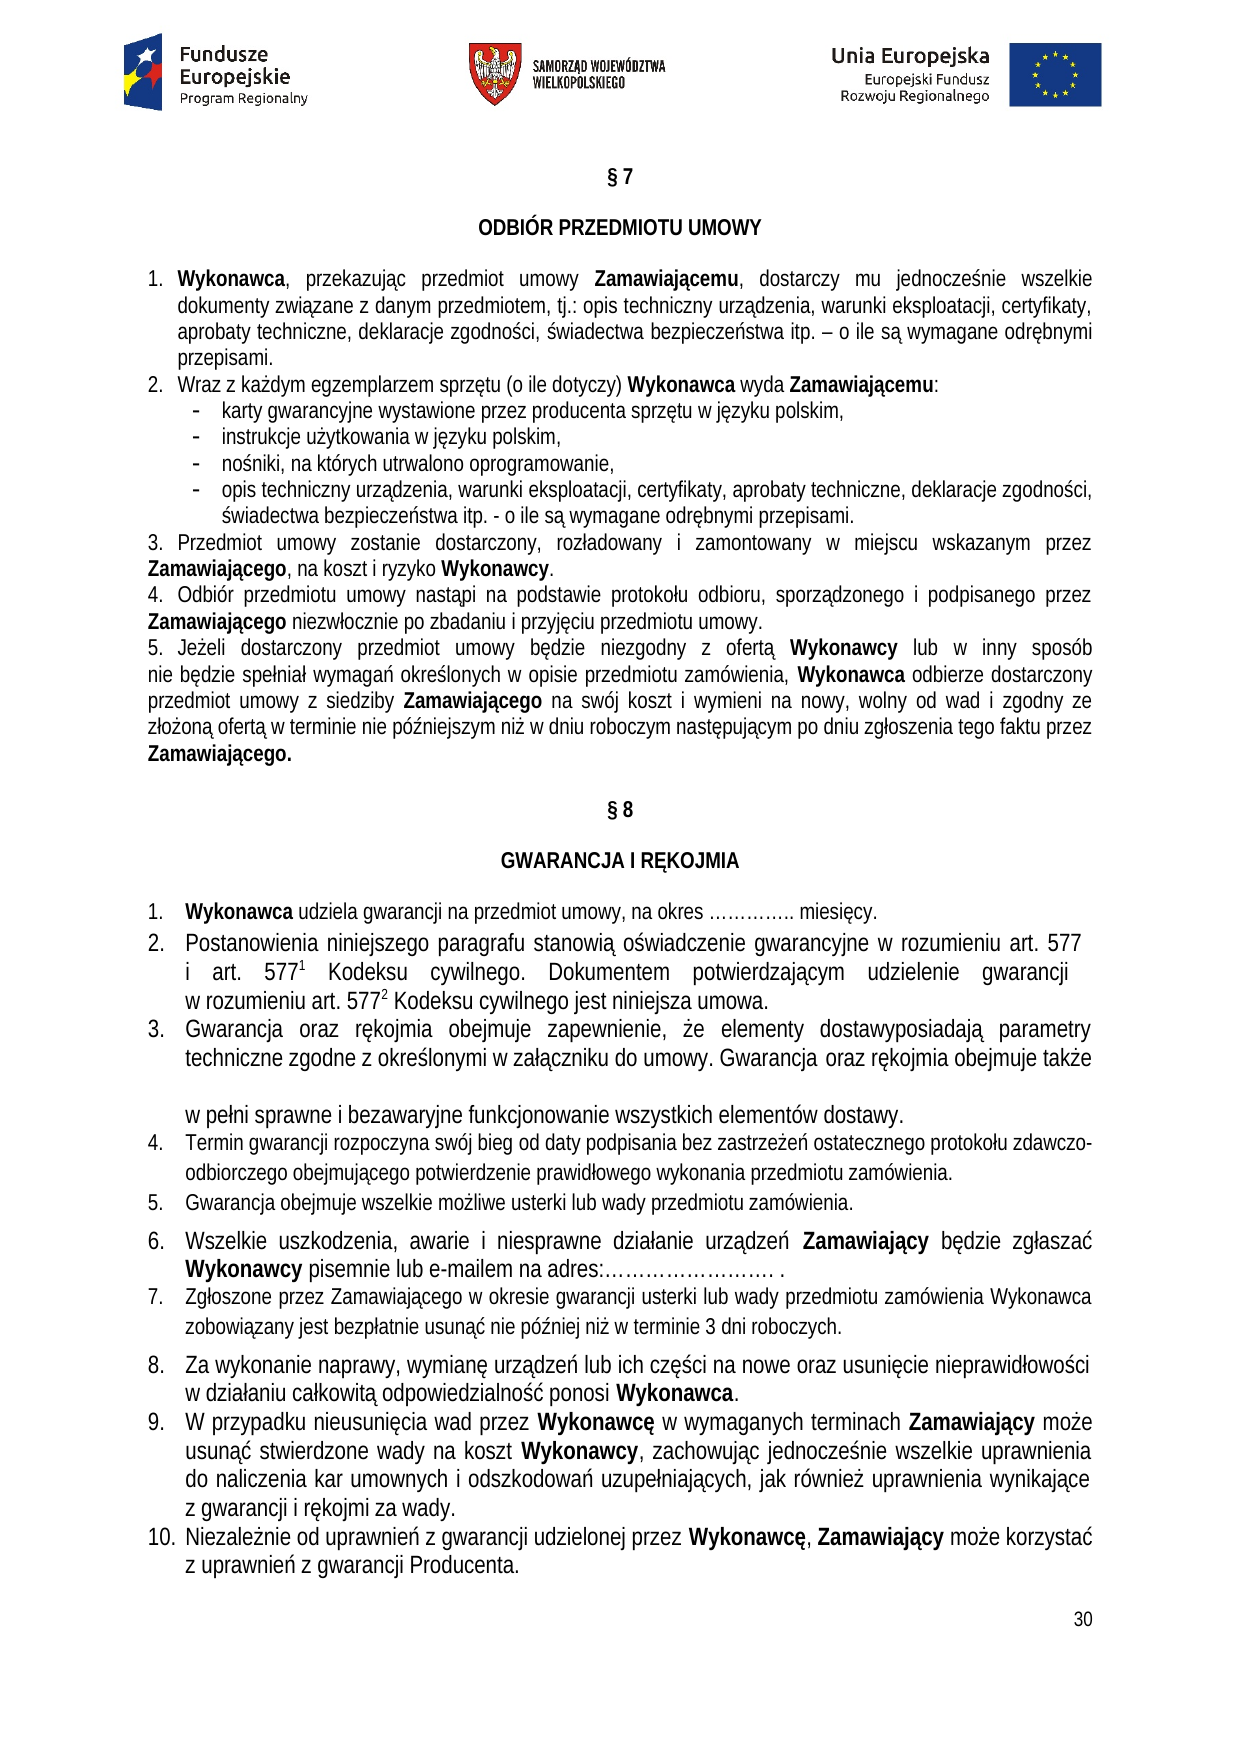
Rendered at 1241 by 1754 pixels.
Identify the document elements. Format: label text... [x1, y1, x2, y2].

list nośniki, na których utrwalono oprogramowanie, [192, 450, 1092, 476]
text § 8 [148, 796, 1092, 822]
list Gwarancja oraz rękojmia obejmuje zapewnienie, że elementy dostawyposiadają parametry techniczne zgodne z określonymi w załączniku do umowy. Gwarancja oraz rękojmia obejmuje także w pełni sprawne i bezawaryjne funkcjonowanie wszystkich elementów dostawy. [148, 1014, 1092, 1129]
list Wykonawca, przekazując przedmiot umowy Zamawiającemu, dostarczy mu jednocześnie wszelkie dokumenty związane z danym przedmiotem, tj.: opis techniczny urządzenia, warunki eksploatacji, certyfikaty, aprobaty techniczne, deklaracje zgodności, świadectwa bezpieczeństwa itp. – o ile są wymagane odrębnymi przepisami. [148, 265, 1093, 371]
list Postanowienia niniejszego paragrafu stanowią oświadczenie gwarancyjne w rozumieniu art. 577 i art. 5771 Kodeksu cywilnego. Dokumentem potwierdzającym udzielenie gwarancji w rozumieniu art. 5772 Kodeksu cywilnego jest niniejsza umowa. [148, 928, 1092, 1014]
list Odbiór przedmiotu umowy nastąpi na podstawie protokołu odbioru, sporządzonego i podpisanego przez Zamawiającego niezwłocznie po zbadaniu i przyjęciu przedmiotu umowy. [148, 581, 1092, 634]
list Przedmiot umowy zostanie dostarczony, rozładowany i zamontowany w miejscu wskazanym przez Zamawiającego, na koszt i ryzyko Wykonawcy. [148, 529, 1092, 581]
picture [104, 23, 1121, 126]
text Odbiór przedmiotu umowy [148, 214, 1092, 241]
list Niezależnie od uprawnień z gwarancji udzielonej przez Wykonawcę, Zamawiający może korzystać z uprawnień z gwarancji Producenta. [148, 1522, 1092, 1579]
list Termin gwarancji rozpoczyna swój bieg od daty podpisania bez zastrzeżeń ostatecznego protokołu zdawczo-odbiorczego obejmującego potwierdzenie prawidłowego wykonania przedmiotu zamówienia. [148, 1129, 1092, 1186]
list Za wykonanie naprawy, wymianę urządzeń lub ich części na nowe oraz usunięcie nieprawidłowości w działaniu całkowitą odpowiedzialność ponosi Wykonawca. [148, 1350, 1092, 1407]
list Wraz z każdym egzemplarzem sprzętu (o ile dotyczy) Wykonawca wyda Zamawiającemu: [148, 371, 1093, 397]
list Wszelkie uszkodzenia, awarie i niesprawne działanie urządzeń Zamawiający będzie zgłaszać Wykonawcy pisemnie lub e-mailem na adres:……………………. . [148, 1226, 1092, 1283]
list Gwarancja obejmuje wszelkie możliwe usterki lub wady przedmiotu zamówienia. [148, 1189, 1092, 1216]
text § 7 [148, 163, 1092, 189]
list Wykonawca udziela gwarancji na przedmiot umowy, na okres ………….. miesięcy. [148, 898, 1092, 924]
text GWARANCJA I RĘKOJMIA [148, 847, 1092, 873]
list instrukcje użytkowania w języku polskim, [192, 423, 1092, 450]
list Jeżeli dostarczony przedmiot umowy będzie niezgodny z ofertą Wykonawcy lub w inny sposób nie będzie spełniał wymagań określonych w opisie przedmiotu zamówienia, Wykonawca odbierze dostarczony przedmiot umowy z siedziby Zamawiającego na swój koszt i wymieni na nowy, wolny od wad i zgodny ze złożoną ofertą w terminie nie późniejszym niż w dniu roboczym następującym po dniu zgłoszenia tego faktu przez Zamawiającego. [148, 634, 1092, 766]
list Zgłoszone przez Zamawiającego w okresie gwarancji usterki lub wady przedmiotu zamówienia Wykonawca zobowiązany jest bezpłatnie usunąć nie później niż w terminie 3 dni roboczych. [148, 1283, 1092, 1340]
list opis techniczny urządzenia, warunki eksploatacji, certyfikaty, aprobaty techniczne, deklaracje zgodności, świadectwa bezpieczeństwa itp. - o ile są wymagane odrębnymi przepisami. [192, 476, 1092, 529]
list karty gwarancyjne wystawione przez producenta sprzętu w języku polskim, [192, 397, 1092, 423]
